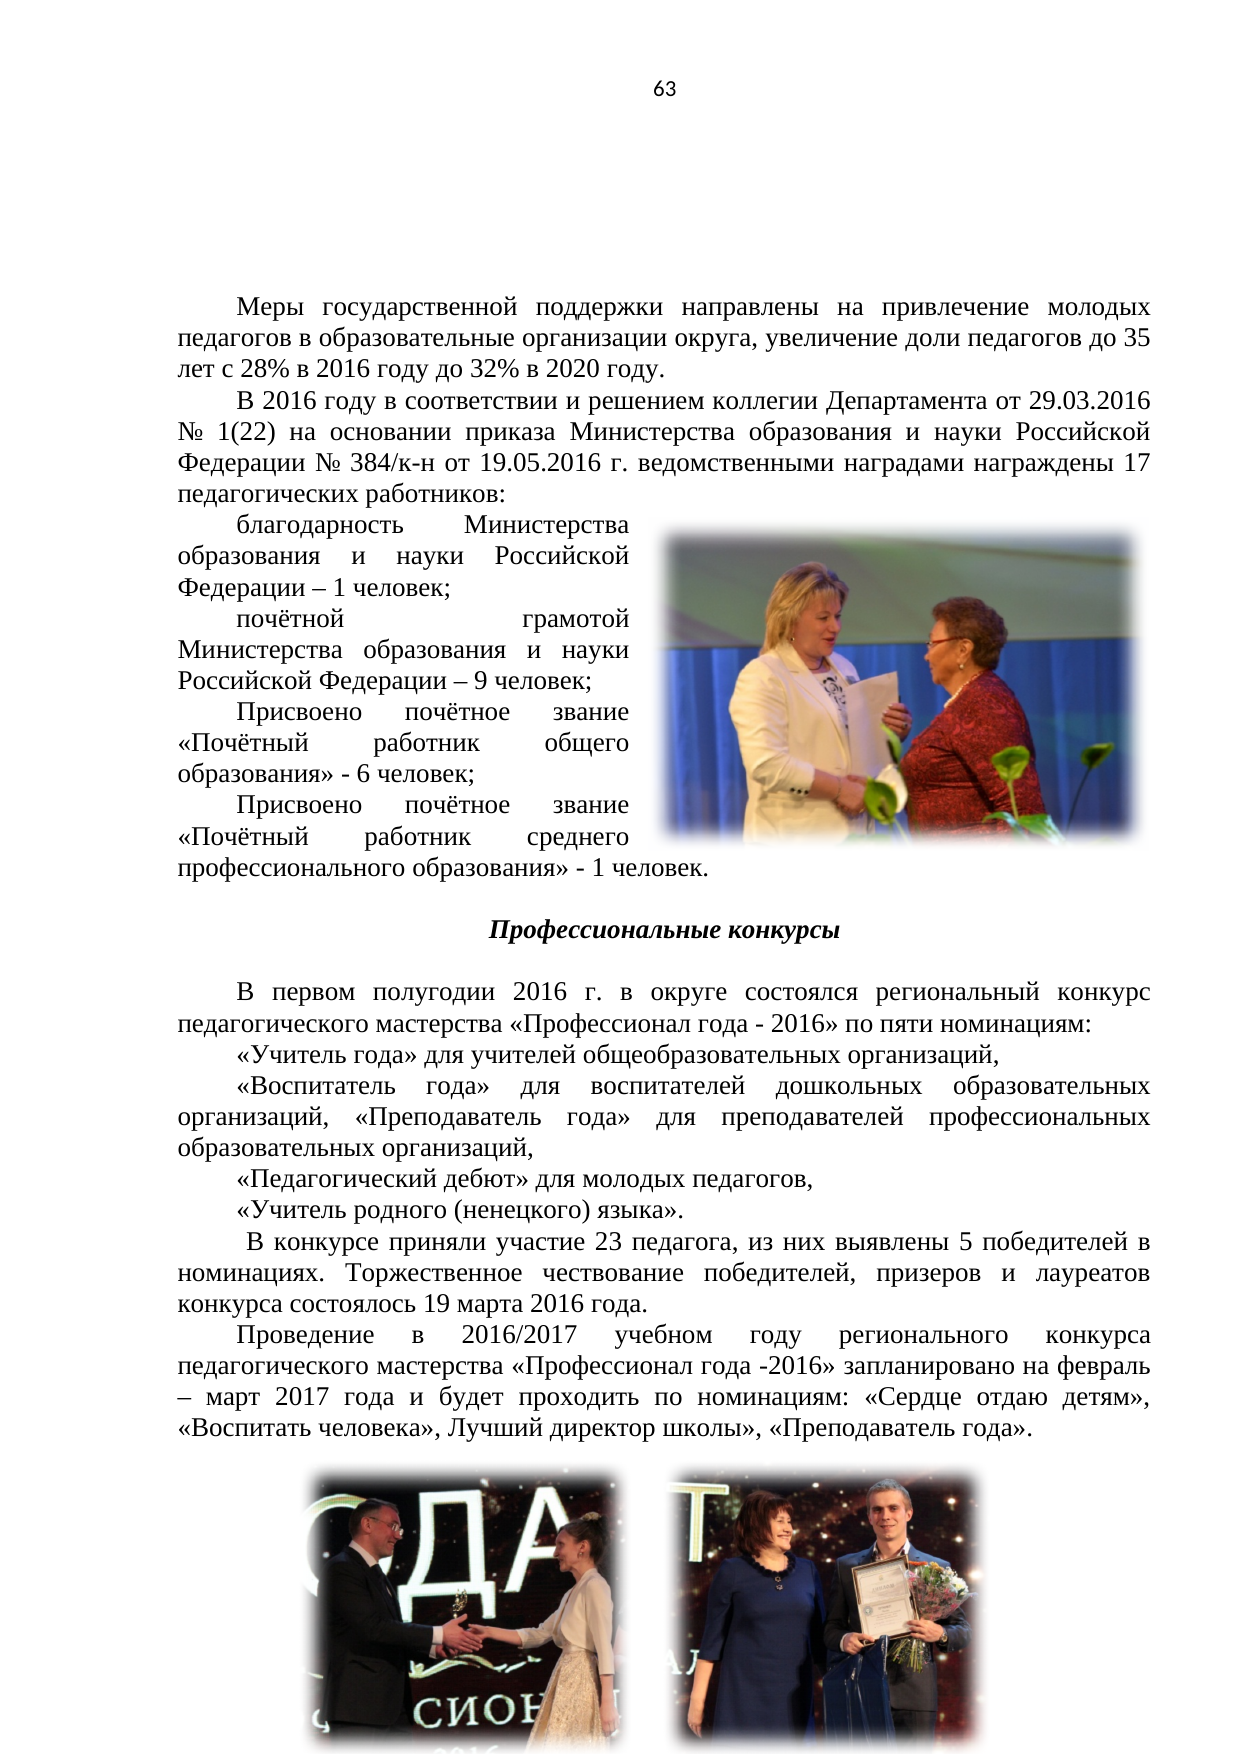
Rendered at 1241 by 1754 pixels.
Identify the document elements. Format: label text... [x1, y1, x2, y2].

text В конкурсе приняли участие 23 педагога, из них выявлены 5 победителей в номинациях. Торжественное чествование победителей, призеров и лауреатов конкурса состоялось 19 марта 2016 года. [177, 1225, 1152, 1318]
text Присвоено почётное звание «Почётный работник среднего профессионального образования» - 1 человек. [177, 789, 1152, 882]
text «Учитель года» для учителей общеобразовательных организаций, [177, 1038, 1152, 1069]
text Меры государственной поддержки направлены на привлечение молодых педагогов в образовательные организации округа, увеличение доли педагогов до 35 лет с 28% в 2016 году до 32% в 2020 году. [177, 290, 1152, 384]
text «Учитель родного (ненецкого) языка». [177, 1193, 1152, 1225]
text В 2016 году в соответствии и решением коллегии Департамента от 29.03.2016 № 1(22) на основании приказа Министерства образования и науки Российской Федерации № 384/к-н от 19.05.2016 г. ведомственными наградами награждены 17 педагогических работников: [177, 384, 1152, 508]
text Присвоено почётное звание «Почётный работник общего образования» - 6 человек; [177, 695, 1152, 789]
text В первом полугодии 2016 г. в округе состоялся региональный конкурс педагогического мастерства «Профессионал года - 2016» по пяти номинациям: [177, 976, 1152, 1038]
picture [328, 1489, 603, 1729]
text «Воспитатель года» для воспитателей дошкольных образовательных организаций, «Преподаватель года» для преподавателей профессиональных образовательных организаций, [177, 1069, 1152, 1162]
text Профессиональные конкурсы [177, 913, 1152, 944]
text благодарность Министерства образования и науки Российской Федерации – 1 человек; [177, 508, 1152, 602]
picture [692, 1489, 962, 1729]
text Проведение в 2016/2017 учебном году регионального конкурса педагогического мастерства «Профессионал года -2016» запланировано на февраль – март 2017 года и будет проходить по номинациям: «Сердце отдаю детям», «Воспитать человека», Лучший директор школы», «Преподаватель года». [177, 1318, 1152, 1443]
text «Педагогический дебют» для молодых педагогов, [177, 1162, 1152, 1193]
text почётной грамотой Министерства образования и науки Российской Федерации – 9 человек; [177, 602, 1152, 695]
